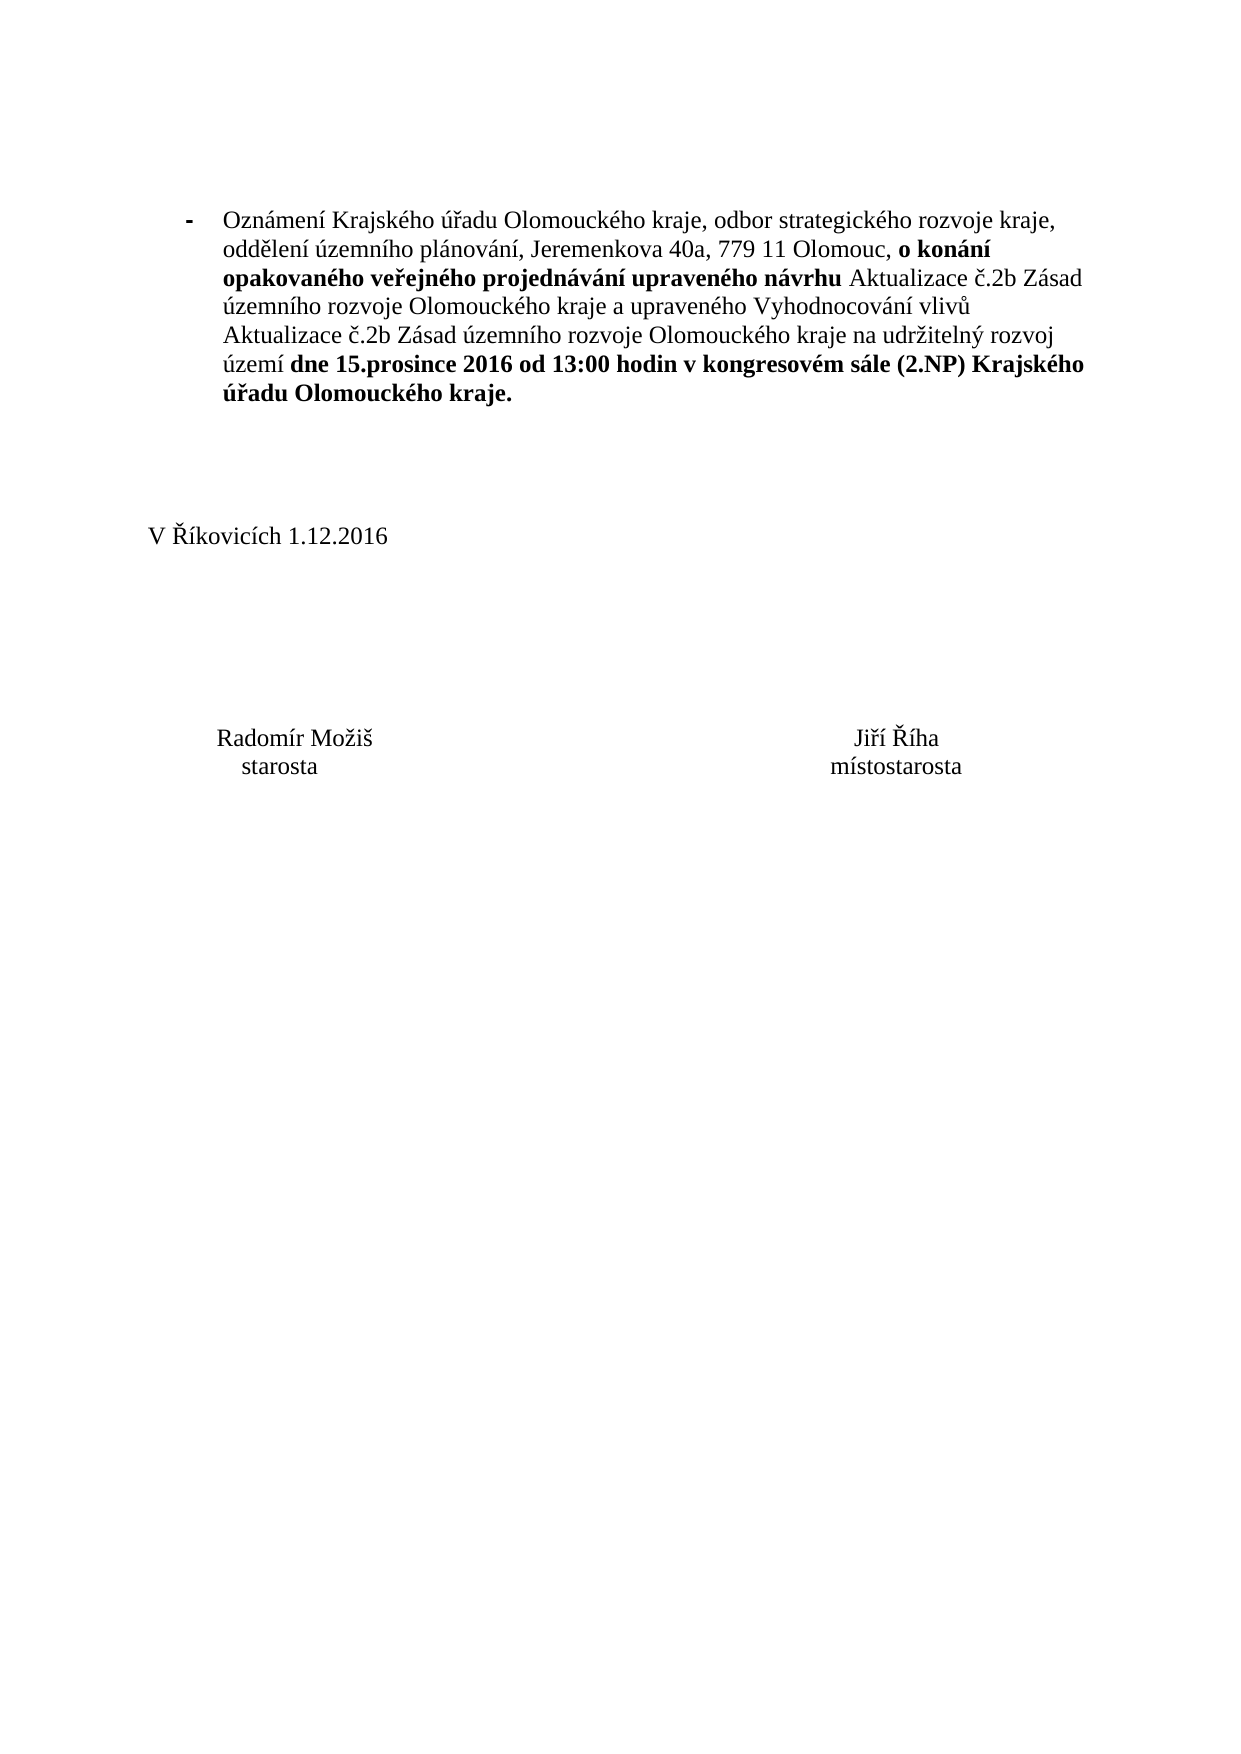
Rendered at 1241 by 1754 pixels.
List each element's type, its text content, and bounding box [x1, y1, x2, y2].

text starosta místostarosta [148, 751, 1093, 780]
text Radomír Možiš Jiří Říha [148, 723, 1093, 751]
text V Říkovicích 1.12.2016 [148, 521, 1093, 550]
list Oznámení Krajského úřadu Olomouckého kraje, odbor strategického rozvoje kraje, oddělení územního plánování, Jeremenkova 40a, 779 11 Olomouc, o konání opakovaného veřejného projednávání upraveného návrhu Aktualizace č.2b Zásad územního rozvoje Olomouckého kraje a upraveného Vyhodnocování vlivů Aktualizace č.2b Zásad územního rozvoje Olomouckého kraje na udržitelný rozvoj území dne 15.prosince 2016 od 13:00 hodin v kongresovém sále (2.NP) Krajského úřadu Olomouckého kraje. [185, 205, 1093, 406]
